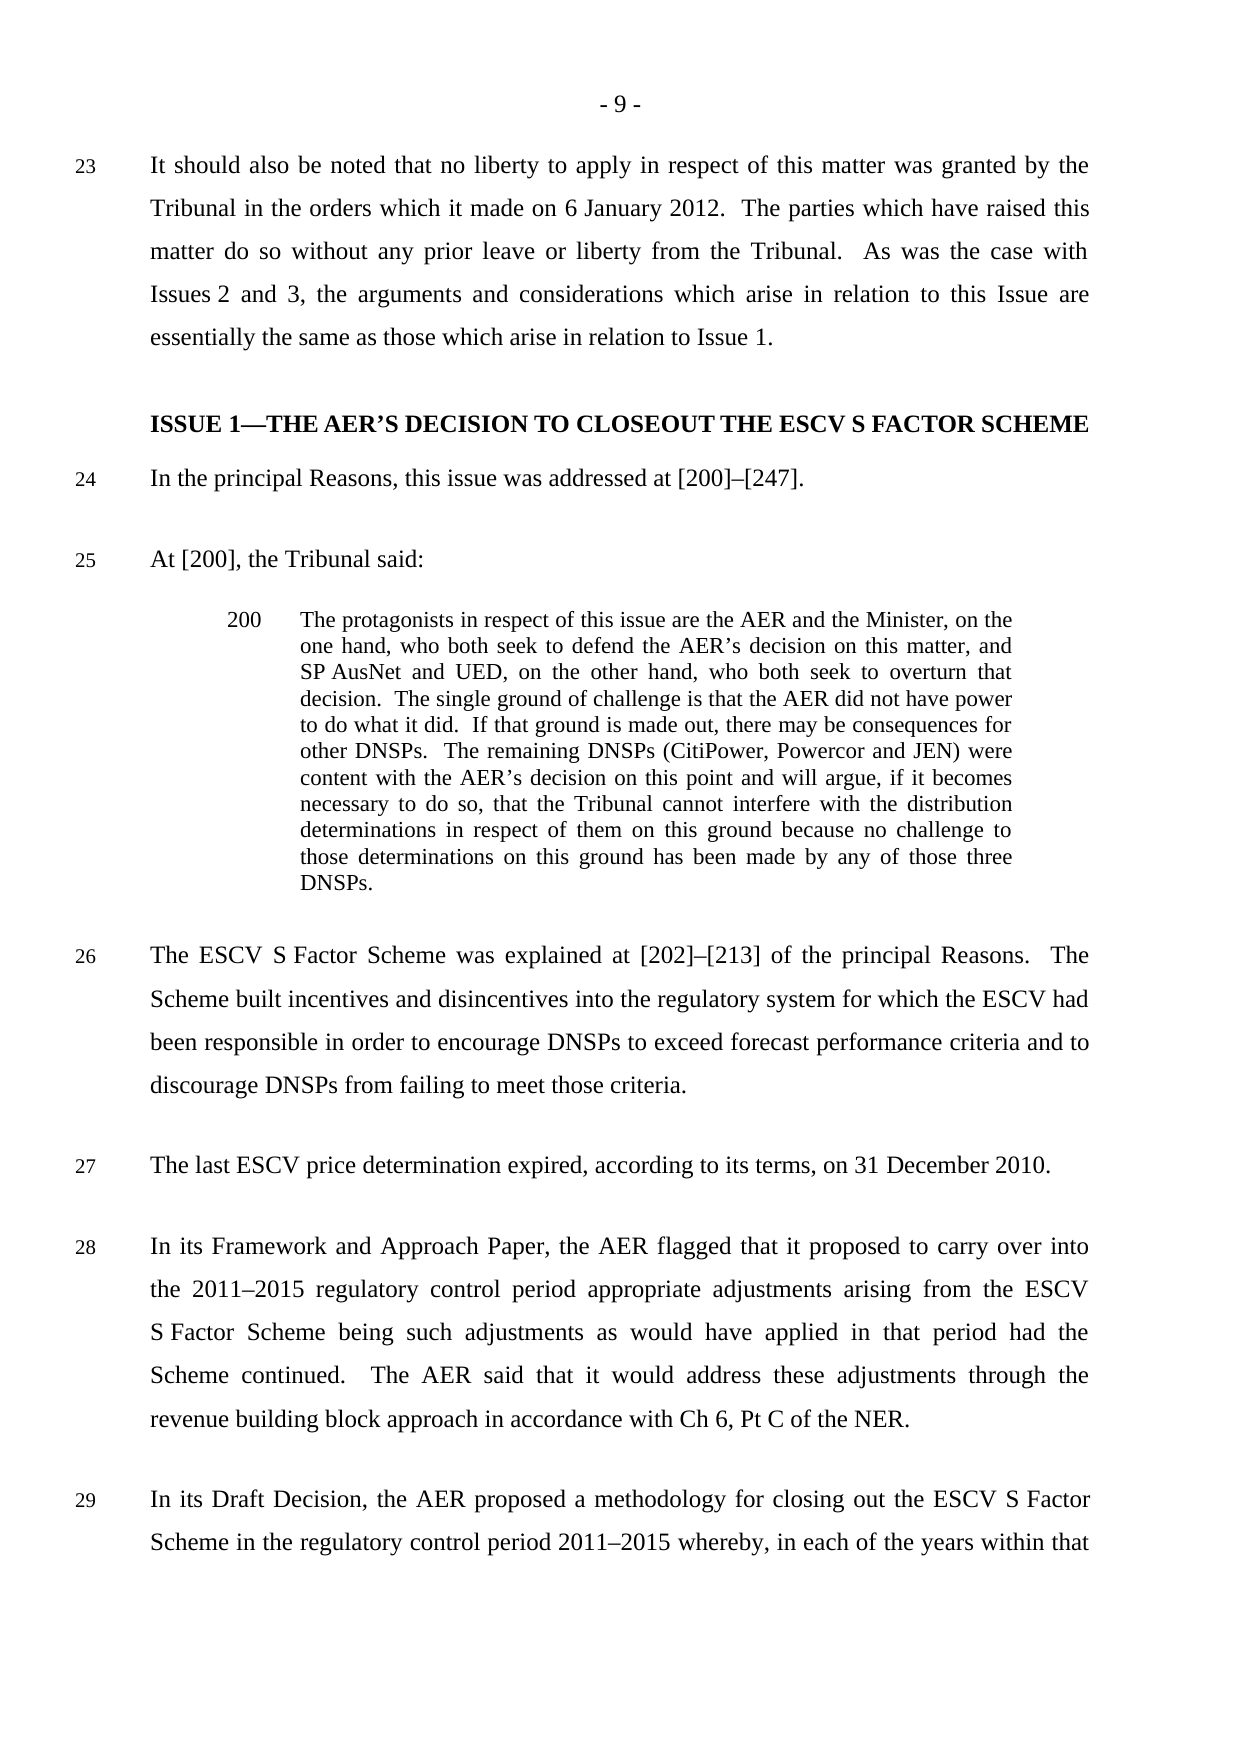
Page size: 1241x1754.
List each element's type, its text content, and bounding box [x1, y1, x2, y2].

text In the principal Reasons, this issue was addressed at [200]–[247]. [75, 463, 1090, 492]
text At [200], the Tribunal said: [75, 544, 1090, 572]
text It should also be noted that no liberty to apply in respect of this matter was granted by the Tribunal in the orders which it made on 6 January 2012. The parties which have raised this matter do so without any prior leave or liberty from the Tribunal. As was the case with Issues 2 and 3, the arguments and considerations which arise in relation to this Issue are essentially the same as those which arise in relation to Issue 1. [75, 150, 1090, 351]
text 200 The protagonists in respect of this issue are the AER and the Minister, on the one hand, who both seek to defend the AER’s decision on this matter, and SP AusNet and UED, on the other hand, who both seek to overturn that decision. The single ground of challenge is that the AER did not have power to do what it did. If that ground is made out, there may be consequences for other DNSPs. The remaining DNSPs (CitiPower, Powercor and JEN) were content with the AER’s decision on this point and will argue, if it becomes necessary to do so, that the Tribunal cannot interfere with the distribution determinations in respect of them on this ground because no challenge to those determinations on this ground has been made by any of those three DNSPs. [227, 606, 1013, 896]
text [75, 1484, 1090, 1556]
subtitle Issue 1—The AER’s Decision to CloseOut the ESCV S Factor Scheme [150, 409, 1090, 438]
text In its Framework and Approach Paper, the AER flagged that it proposed to carry over into the 2011–2015 regulatory control period appropriate adjustments arising from the ESCV S Factor Scheme being such adjustments as would have applied in that period had the Scheme continued. The AER said that it would address these adjustments through the revenue building block approach in accordance with Ch 6, Pt C of the NER. [75, 1231, 1090, 1432]
text The last ESCV price determination expired, according to its terms, on 31 December 2010. [75, 1151, 1090, 1179]
text The ESCV S Factor Scheme was explained at [202]–[213] of the principal Reasons. The Scheme built incentives and disincentives into the regulatory system for which the ESCV had been responsible in order to encourage DNSPs to exceed forecast performance criteria and to discourage DNSPs from failing to meet those criteria. [75, 941, 1090, 1099]
